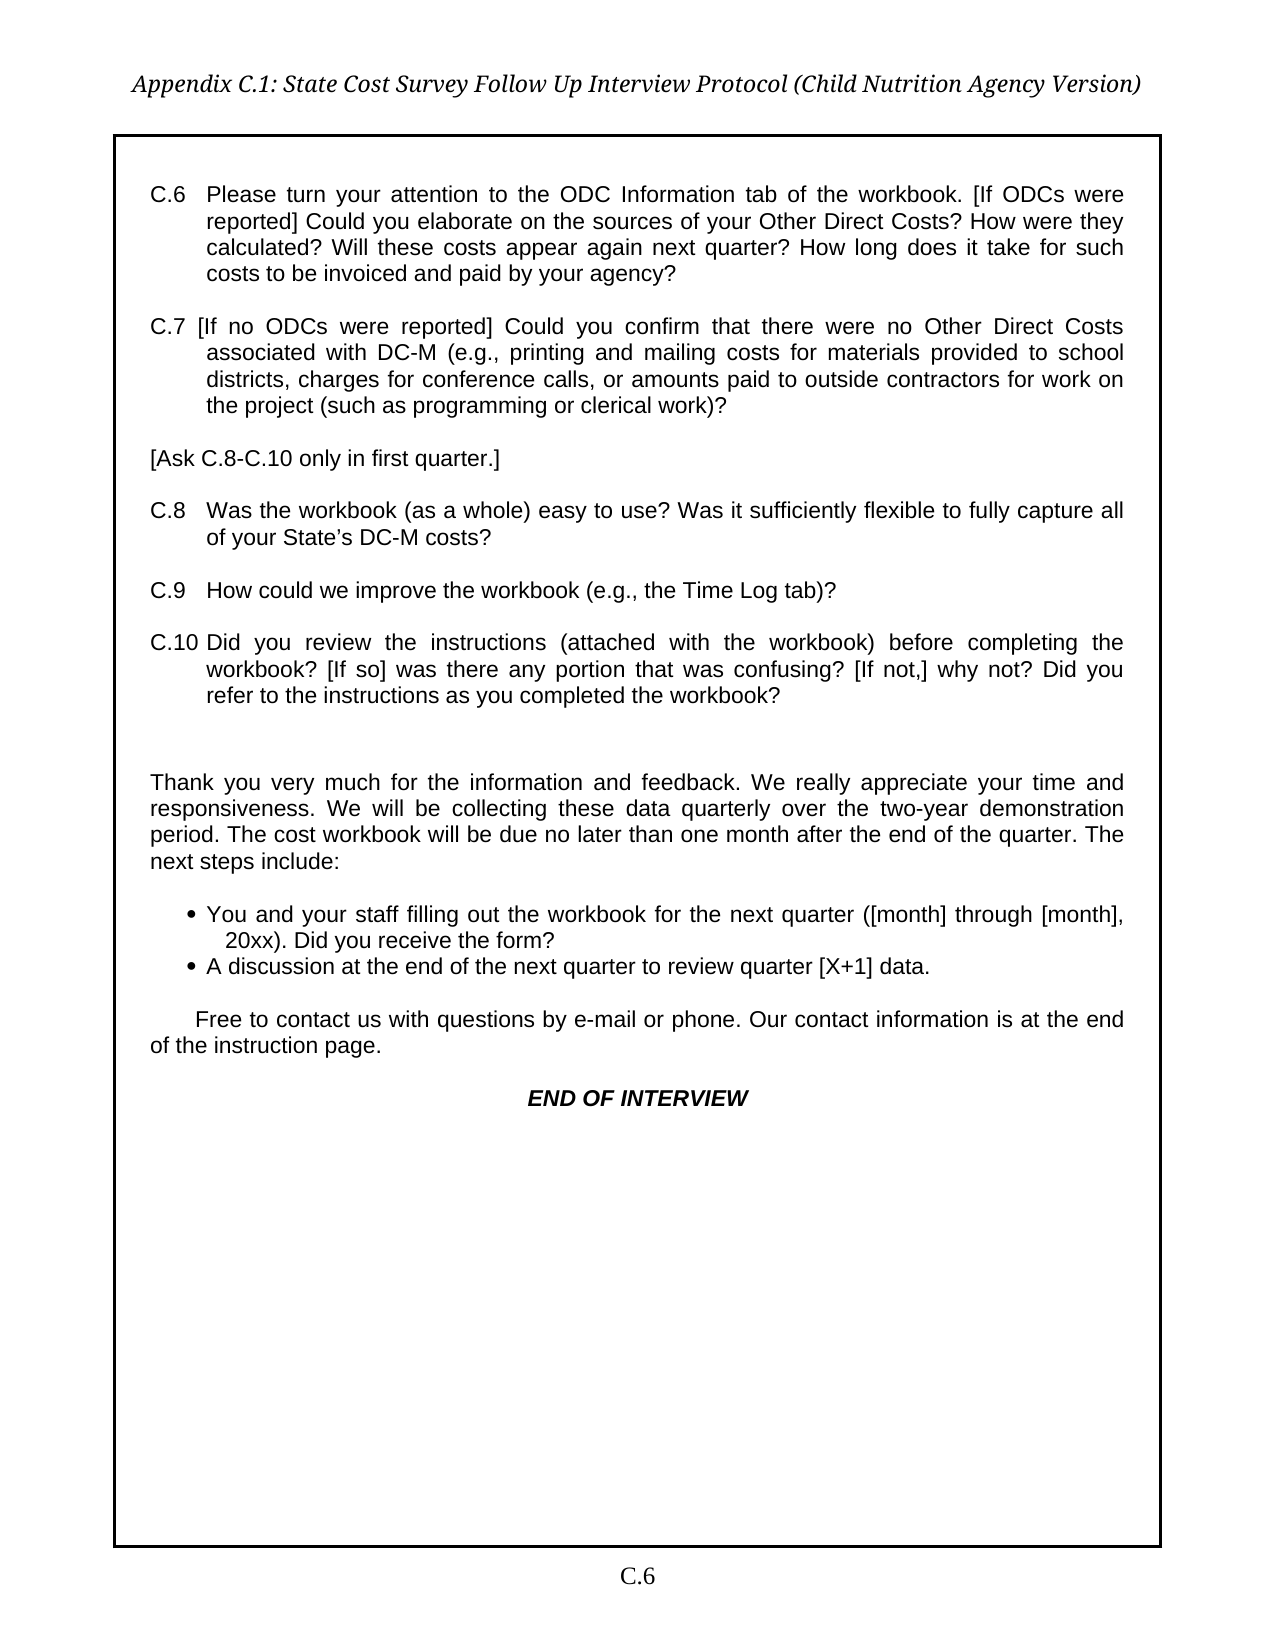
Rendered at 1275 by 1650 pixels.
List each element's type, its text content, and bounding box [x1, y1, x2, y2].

text Thank you very much for the information and feedback. We really appreciate your time and responsiveness. We will be collecting these data quarterly over the two-year demonstration period. The cost workbook will be due no later than one month after the end of the quarter. The next steps include: [150, 769, 1125, 874]
text C.7 [If no ODCs were reported] Could you confirm that there were no Other Direct Costs associated with DC-M (e.g., printing and mailing costs for materials provided to school districts, charges for conference calls, or amounts paid to outside contractors for work on the project (such as programming or clerical work)? [150, 313, 1125, 418]
list A discussion at the end of the next quarter to review quarter [X+1] data. [187, 953, 1125, 979]
text Free to contact us with questions by e-mail or phone. Our contact information is at the end of the instruction page. [150, 1006, 1125, 1059]
text C.9 How could we improve the workbook (e.g., the Time Log tab)? [150, 577, 1125, 603]
text [Ask C.8-C.10 only in first quarter.] [150, 445, 1125, 471]
text C.10 Did you review the instructions (attached with the workbook) before completing the workbook? [If so] was there any portion that was confusing? [If not,] why not? Did you refer to the instructions as you completed the workbook? [150, 629, 1125, 708]
text C.6 Please turn your attention to the ODC Information tab of the workbook. [If ODCs were reported] Could you elaborate on the sources of your Other Direct Costs? How were they calculated? Will these costs appear again next quarter? How long does it take for such costs to be invoiced and paid by your agency? [150, 181, 1125, 287]
text END OF INTERVIEW [150, 1085, 1125, 1111]
text C.8 Was the workbook (as a whole) easy to use? Was it sufficiently flexible to fully capture all of your State’s DC-M costs? [150, 497, 1125, 550]
list You and your staff filling out the workbook for the next quarter ([month] through [month], 20xx). Did you receive the form? [187, 901, 1125, 953]
